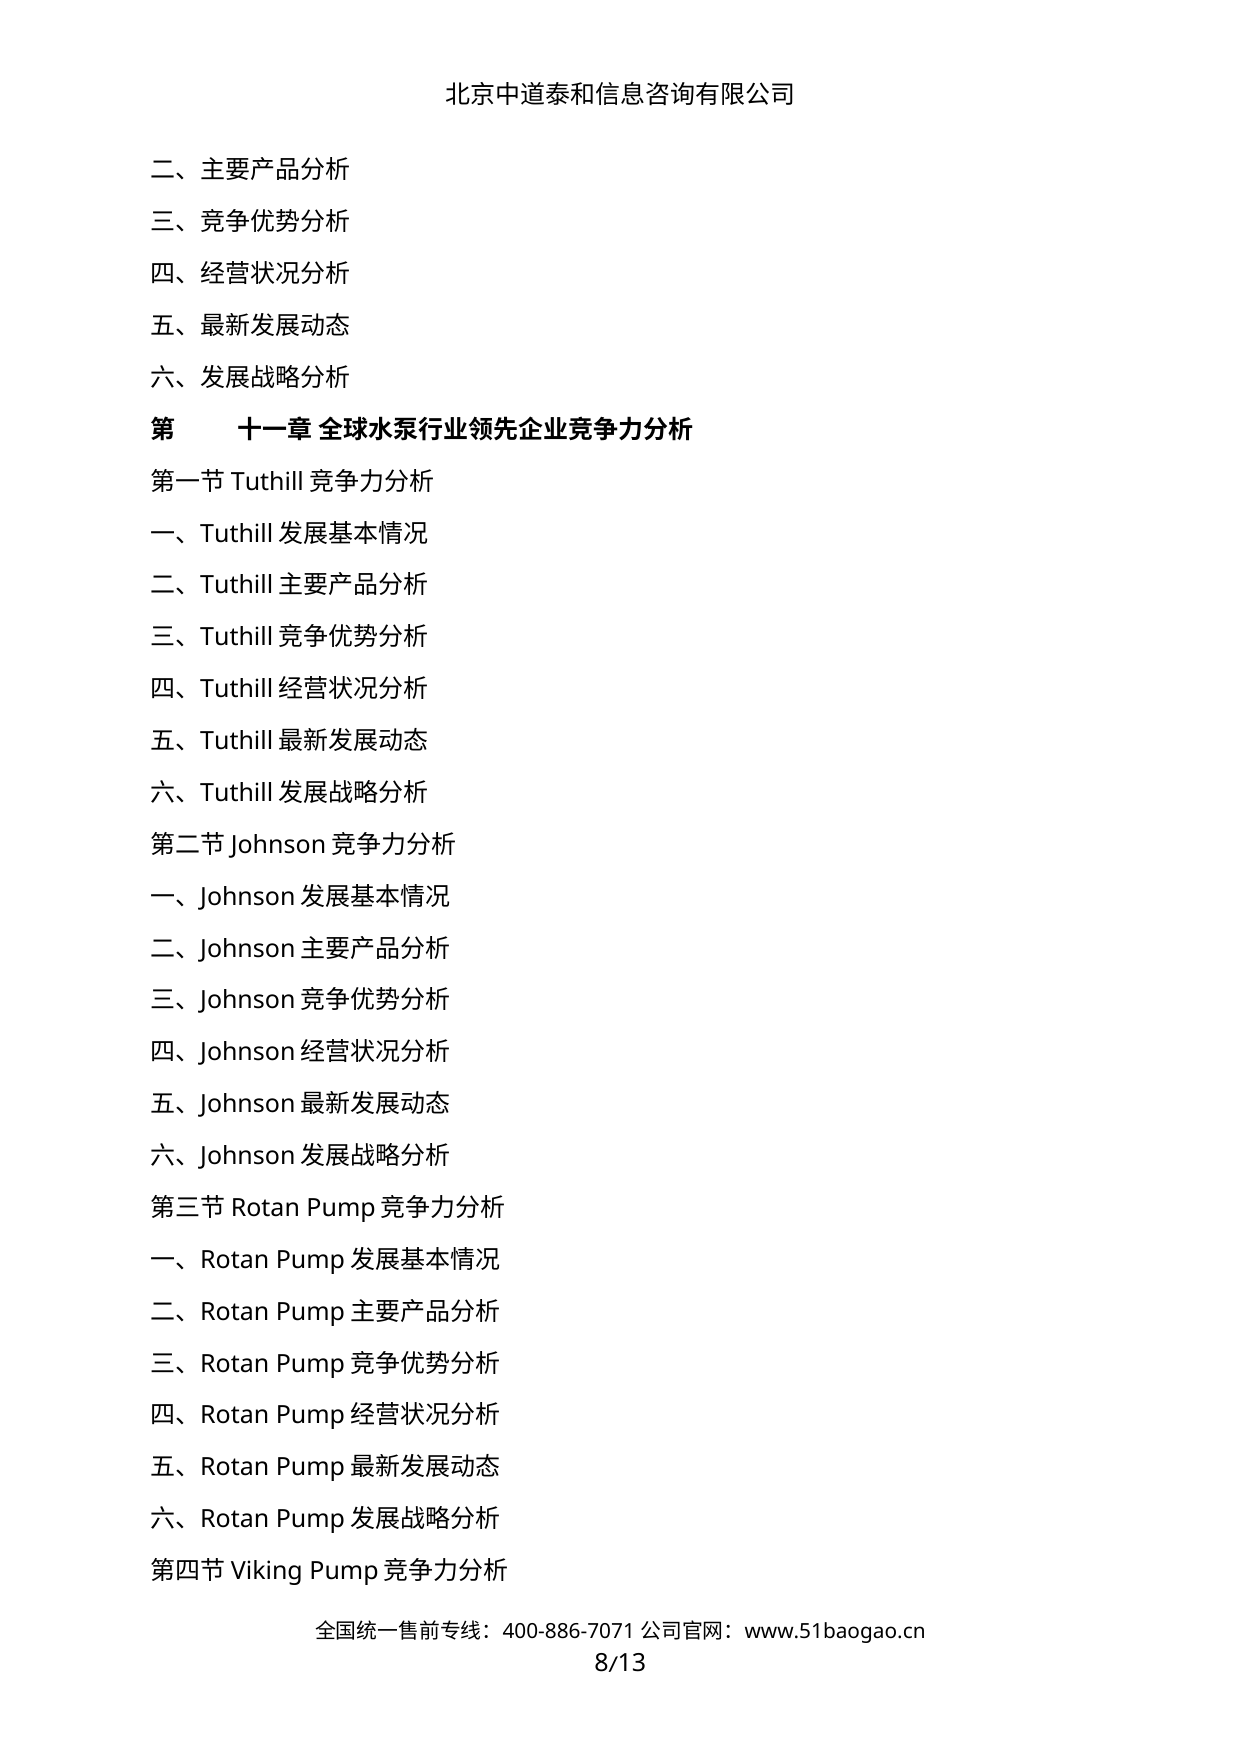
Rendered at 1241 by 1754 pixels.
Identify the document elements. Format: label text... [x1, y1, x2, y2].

text 五、Johnson最新发展动态 [150, 1084, 1090, 1120]
text 六、Johnson发展战略分析 [150, 1136, 1090, 1172]
text 三、Tuthill竞争优势分析 [150, 617, 1090, 653]
text 六、Rotan Pump发展战略分析 [150, 1499, 1090, 1535]
text 二、Johnson主要产品分析 [150, 928, 1090, 964]
text 三、竞争优势分析 [150, 202, 1090, 238]
text 一、Tuthill发展基本情况 [150, 513, 1090, 549]
text 六、Tuthill发展战略分析 [150, 772, 1090, 809]
text 第一节 Tuthill竞争力分析 [150, 461, 1090, 497]
text 第四节 Viking Pump竞争力分析 [150, 1551, 1090, 1587]
text 四、Johnson经营状况分析 [150, 1032, 1090, 1068]
text 一、Rotan Pump发展基本情况 [150, 1239, 1090, 1276]
text 第二节 Johnson竞争力分析 [150, 824, 1090, 861]
text 五、Rotan Pump最新发展动态 [150, 1447, 1090, 1483]
text 三、Johnson竞争优势分析 [150, 980, 1090, 1016]
text 一、Johnson发展基本情况 [150, 876, 1090, 912]
text 五、Tuthill最新发展动态 [150, 721, 1090, 757]
text 四、Tuthill经营状况分析 [150, 669, 1090, 705]
text 第三节 Rotan Pump竞争力分析 [150, 1187, 1090, 1224]
text 二、主要产品分析 [150, 150, 1090, 186]
text 四、Rotan Pump经营状况分析 [150, 1395, 1090, 1431]
text 二、Rotan Pump主要产品分析 [150, 1291, 1090, 1327]
text 三、Rotan Pump竞争优势分析 [150, 1343, 1090, 1379]
text 五、最新发展动态 [150, 306, 1090, 342]
text 四、经营状况分析 [150, 254, 1090, 290]
text 二、Tuthill主要产品分析 [150, 565, 1090, 601]
text 六、发展战略分析 [150, 357, 1090, 394]
text 第 十一章 全球水泵行业领先企业竞争力分析 [150, 409, 1090, 446]
